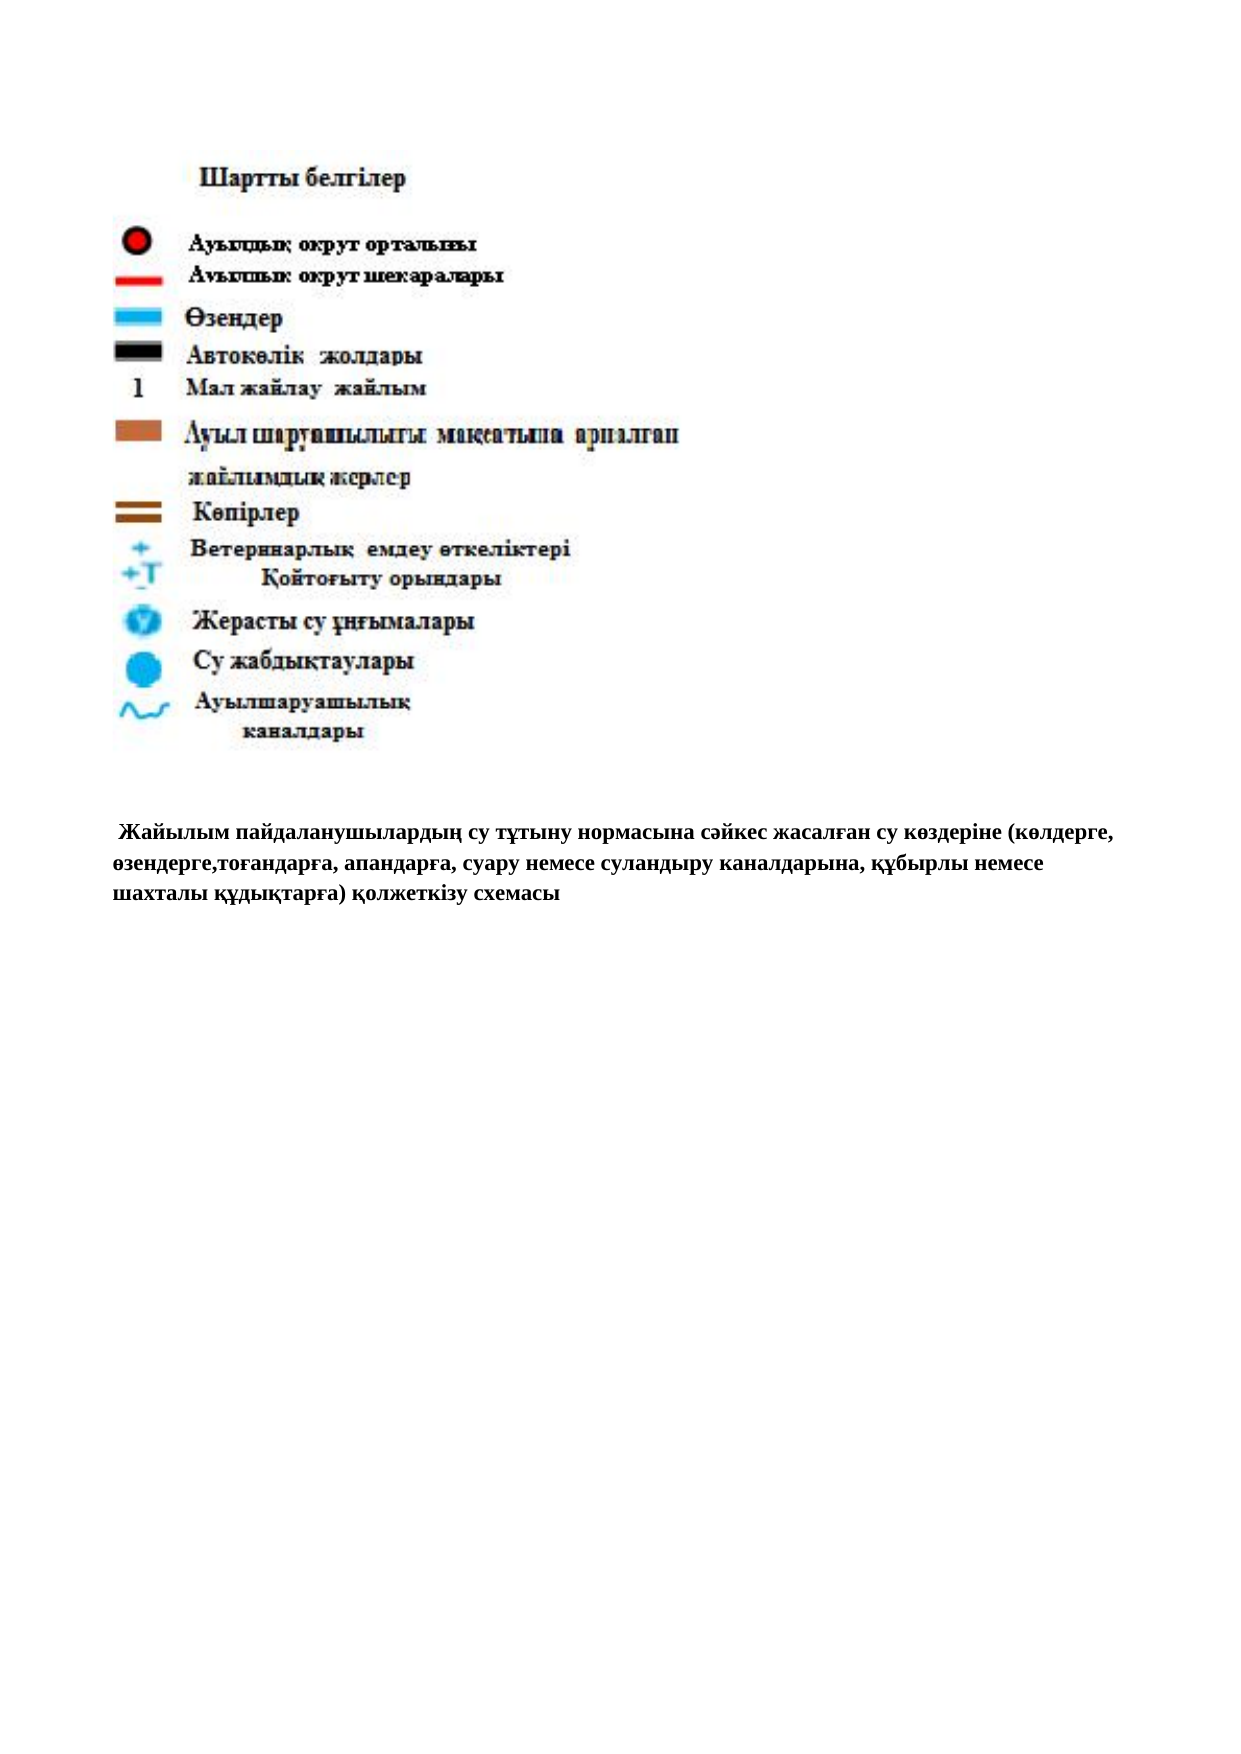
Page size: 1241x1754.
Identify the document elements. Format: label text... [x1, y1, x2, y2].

picture [112, 150, 694, 755]
text Жайылым пайдаланушылардың су тұтыну нормасына сәйкес жасалған су көздеріне (көлдерге, өзендерге,тоғандарға, апандарға, суару немесе суландыру каналдарына, құбырлы немесе шахталы құдықтарға) қолжеткізу схемасы [112, 818, 1128, 905]
